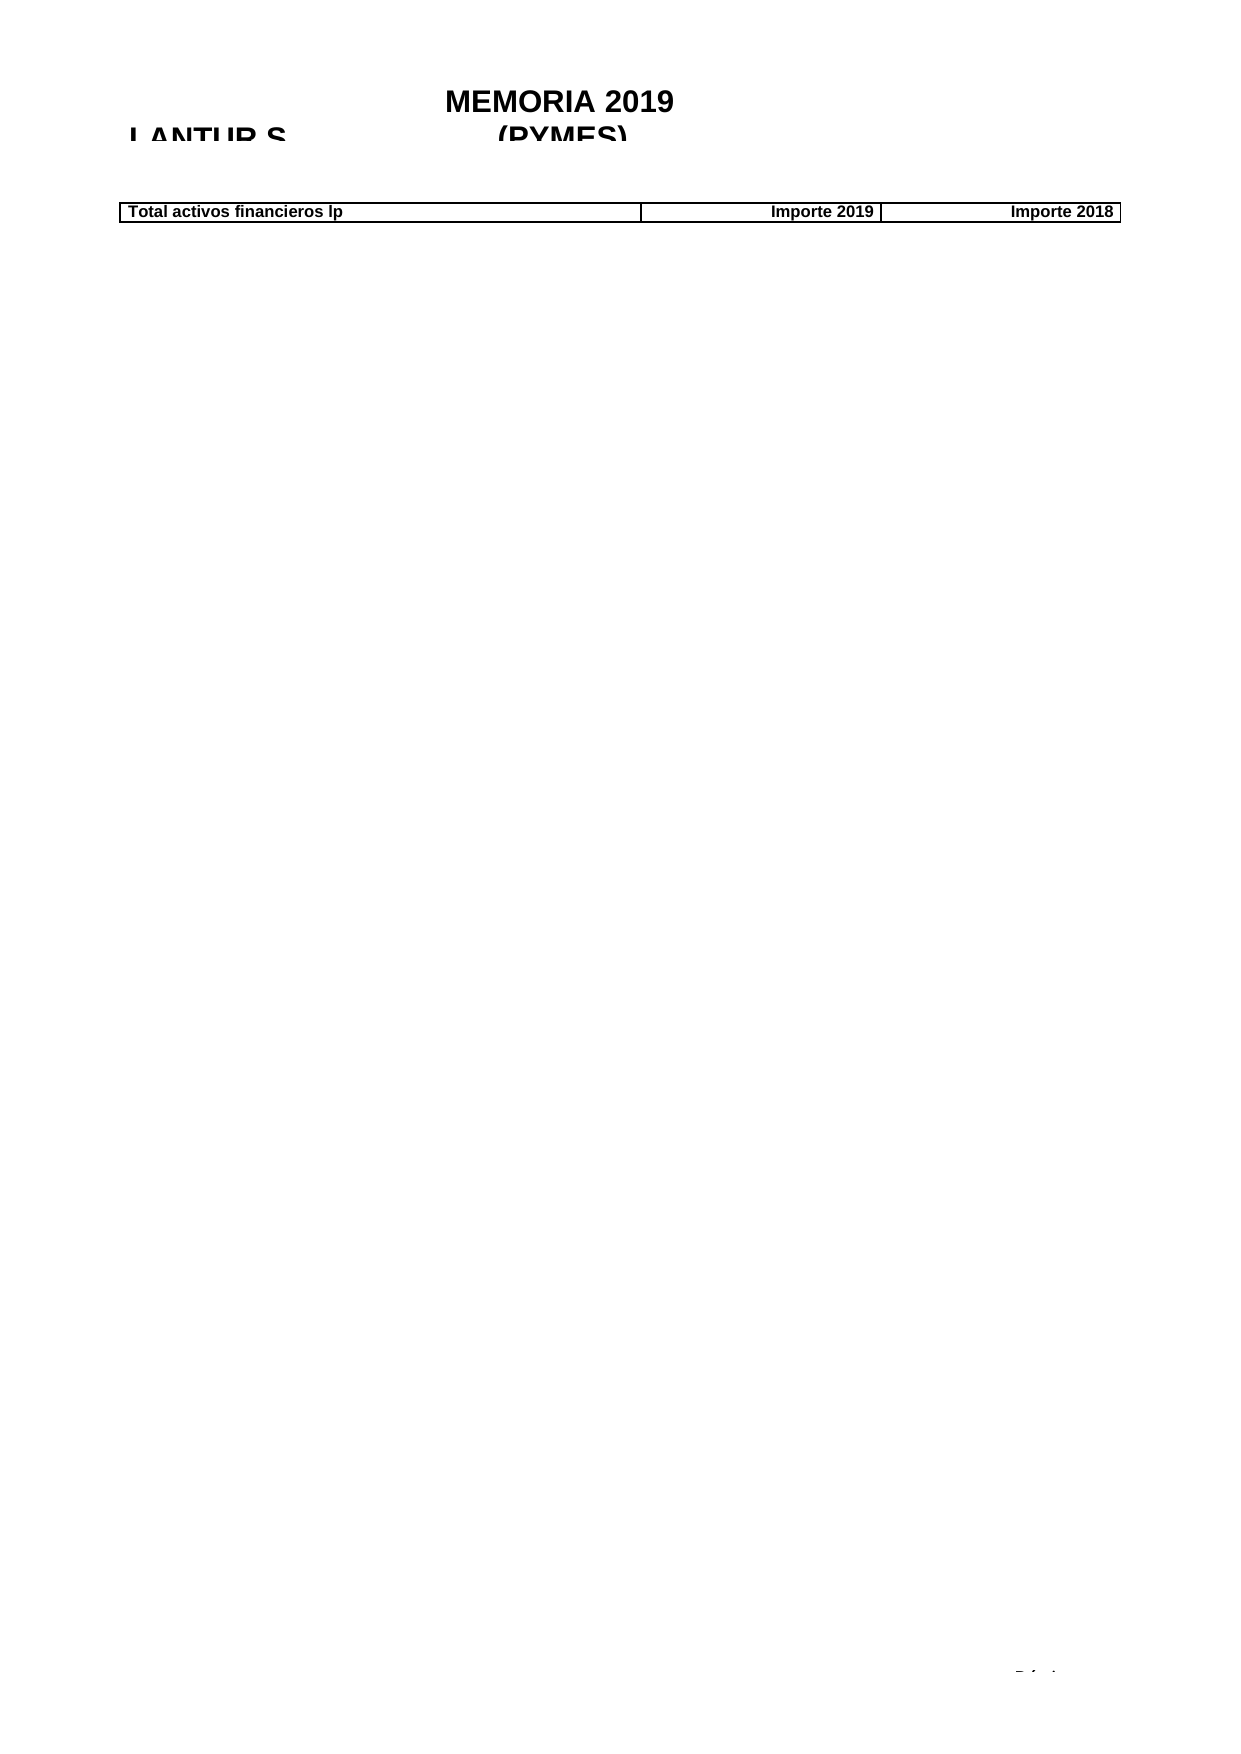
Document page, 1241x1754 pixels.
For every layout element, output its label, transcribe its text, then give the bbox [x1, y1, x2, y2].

table_header Importe 2018 [882, 204, 1120, 221]
table_header Total activos financieros lp [121, 204, 640, 221]
table_header Importe 2019 [642, 204, 880, 221]
